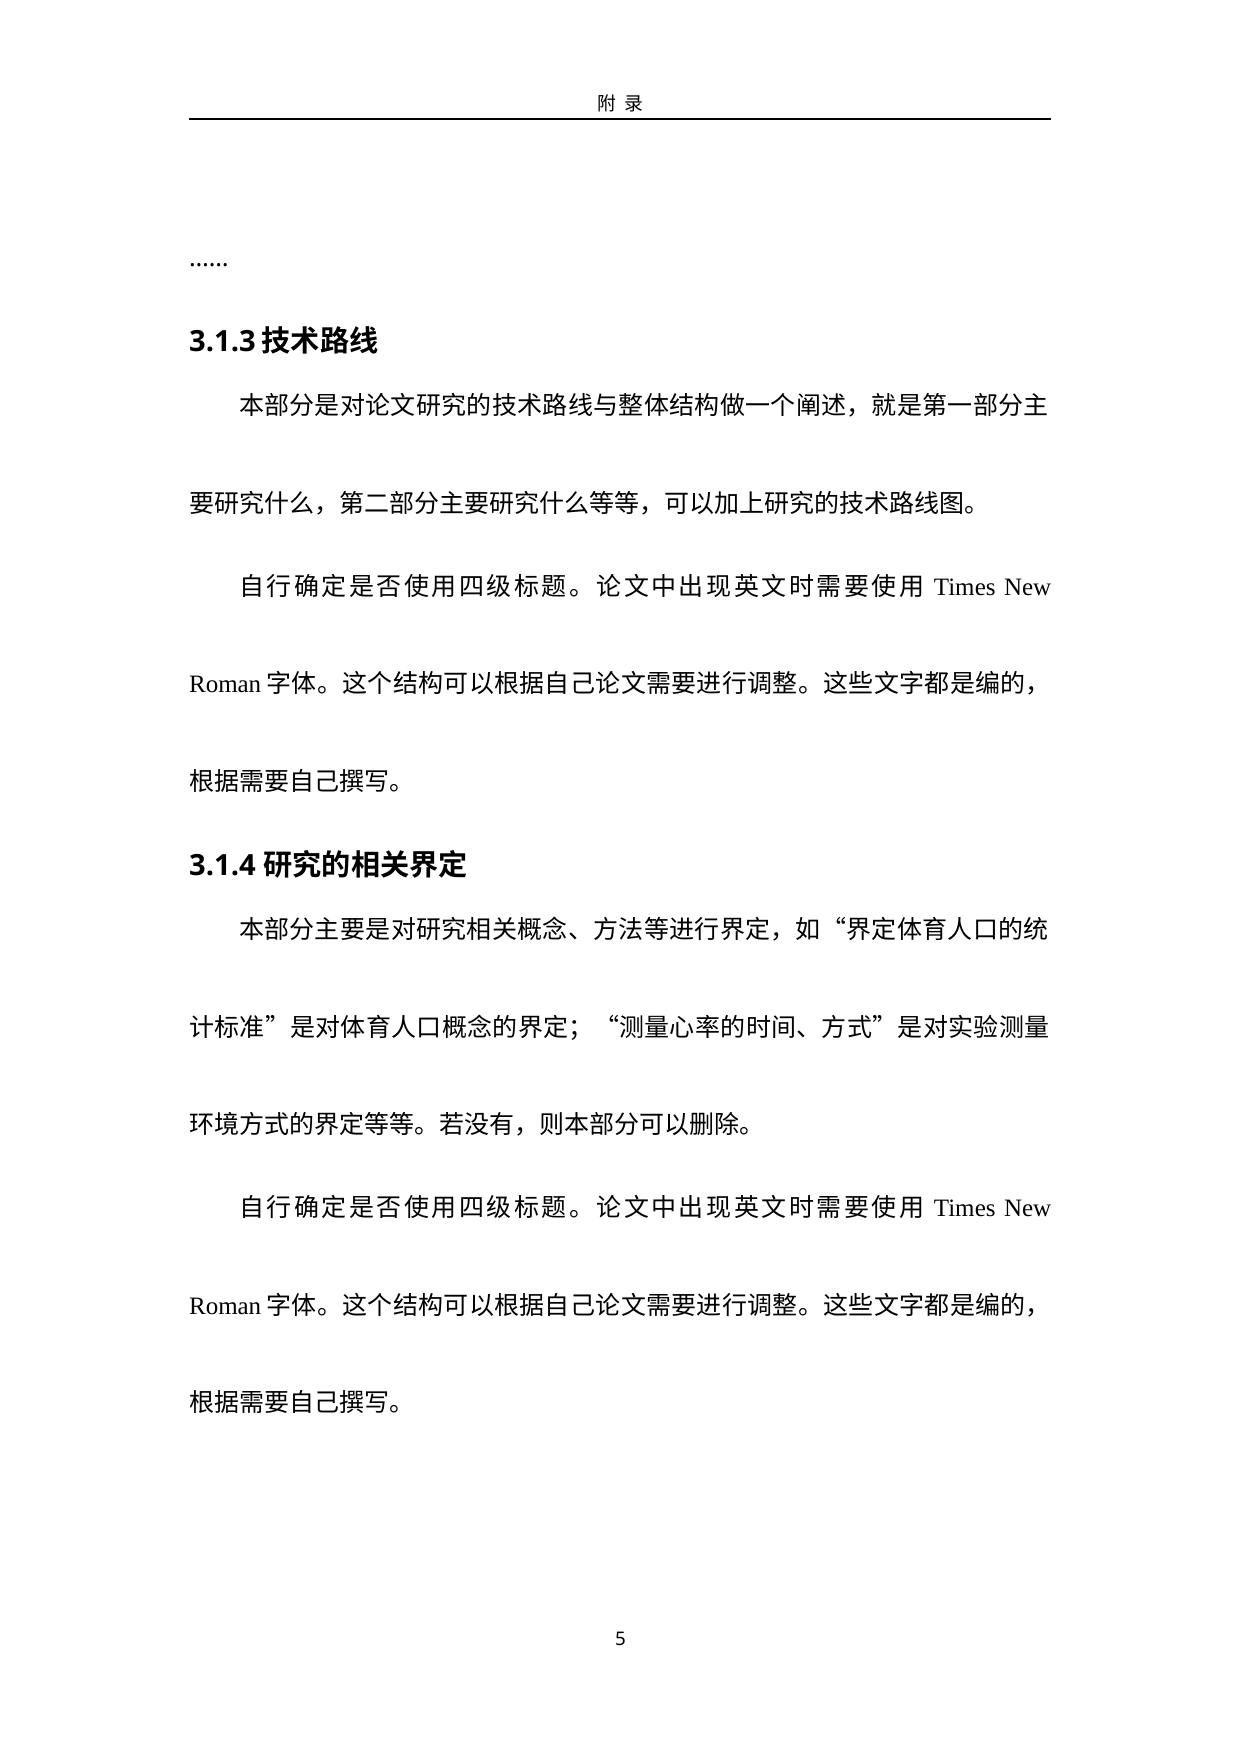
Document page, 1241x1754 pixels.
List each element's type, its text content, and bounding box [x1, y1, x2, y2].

text 本部分是对论文研究的技术路线与整体结构做一个阐述，就是第一部分主要研究什么，第二部分主要研究什么等等，可以加上研究的技术路线图。 [189, 371, 1051, 534]
text 自行确定是否使用四级标题。论文中出现英文时需要使用Times New Roman字体。这个结构可以根据自己论文需要进行调整。这些文字都是编的，根据需要自己撰写。 [189, 552, 1051, 812]
subtitle …… [189, 224, 1051, 289]
text 本部分主要是对研究相关概念、方法等进行界定，如“界定体育人口的统计标准”是对体育人口概念的界定；“测量心率的时间、方式”是对实验测量环境方式的界定等等。若没有，则本部分可以删除。 [189, 895, 1051, 1155]
subtitle 3.1.4 研究的相关界定 [189, 830, 1051, 895]
subtitle 3.1.3技术路线 [189, 306, 1051, 371]
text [189, 1173, 1051, 1433]
